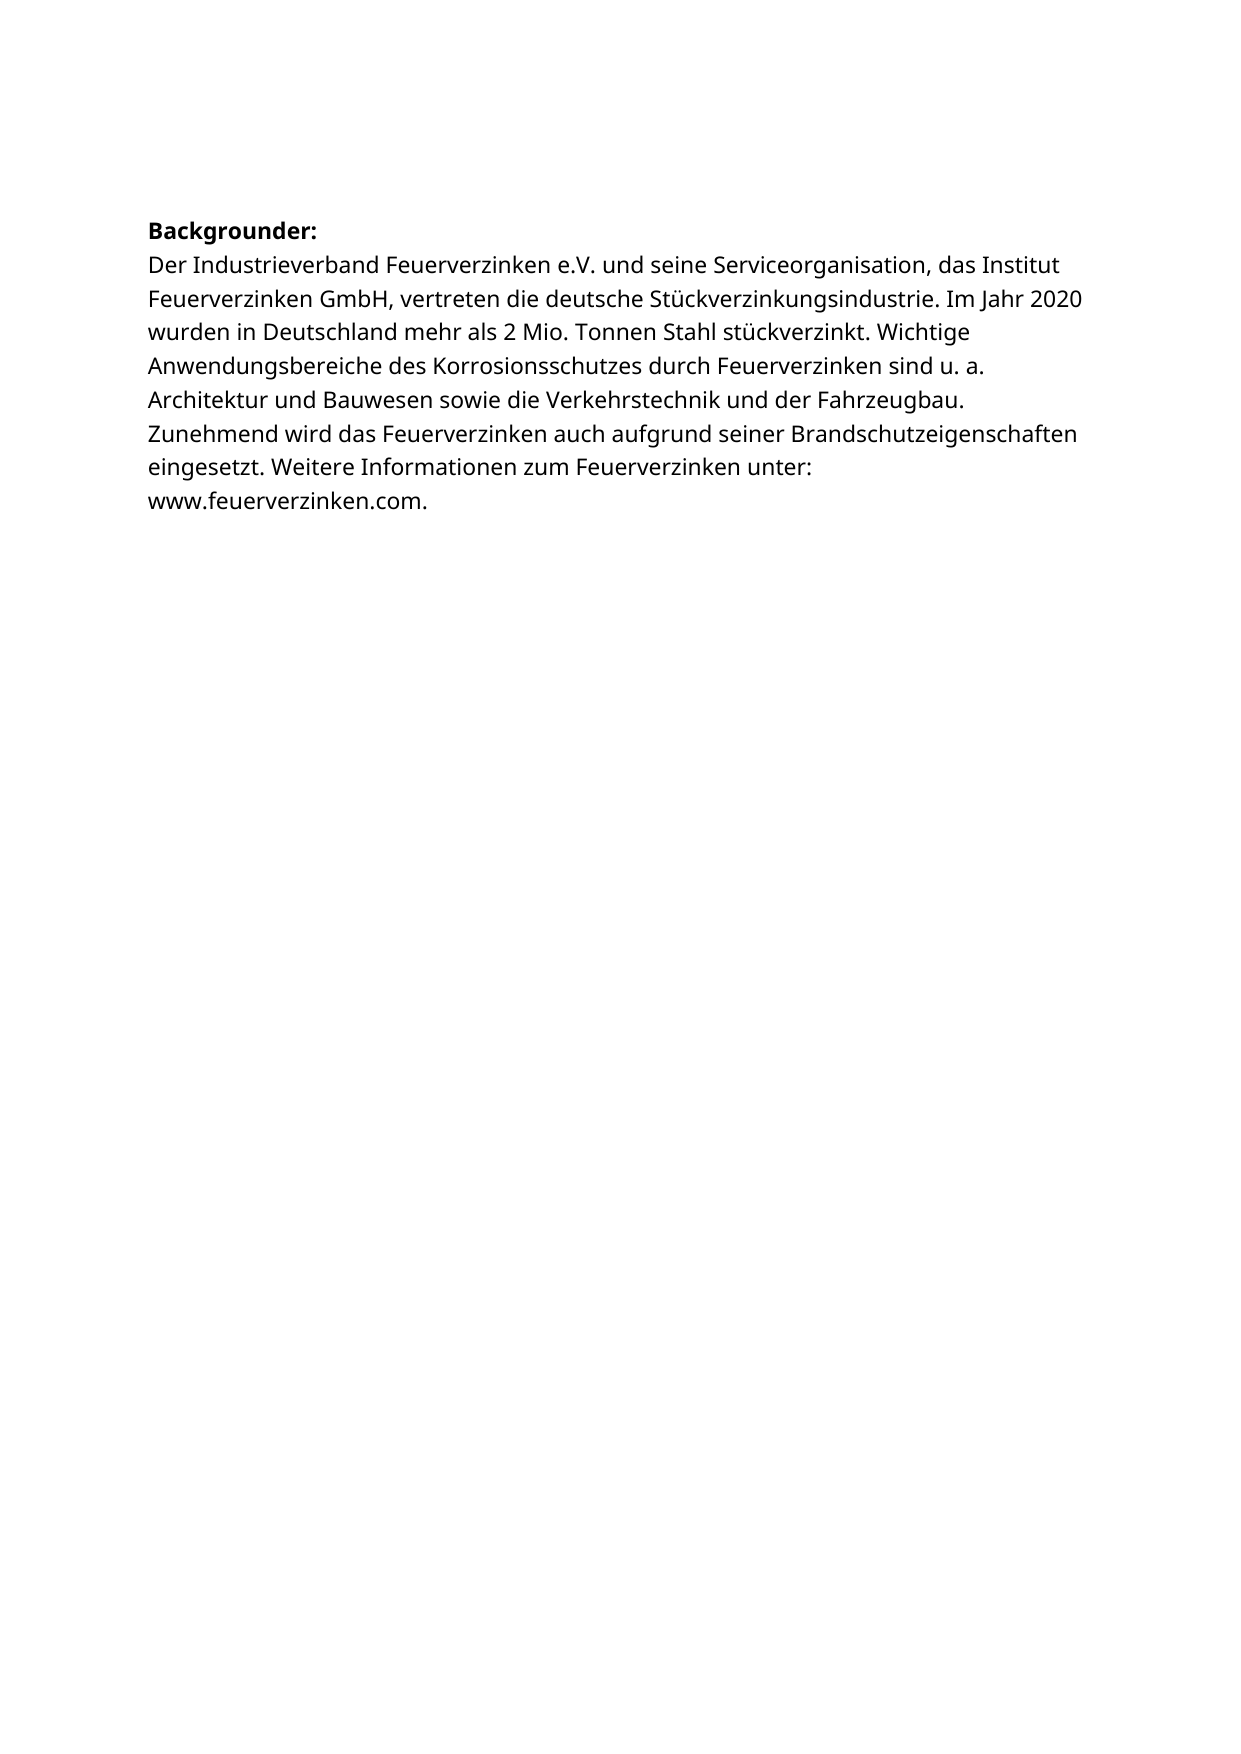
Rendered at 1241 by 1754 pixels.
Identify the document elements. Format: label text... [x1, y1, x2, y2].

text Backgrounder: [148, 215, 1093, 246]
text Der Industrieverband Feuerverzinken e.V. und seine Serviceorganisation, das Institut Feuerverzinken GmbH, vertreten die deutsche Stückverzinkungsindustrie. Im Jahr 2020 wurden in Deutschland mehr als 2 Mio. Tonnen Stahl stückverzinkt. Wichtige Anwendungsbereiche des Korrosionsschutzes durch Feuerverzinken sind u. a. Architektur und Bauwesen sowie die Verkehrstechnik und der Fahrzeugbau. Zunehmend wird das Feuerverzinken auch aufgrund seiner Brandschutzeigenschaften eingesetzt. Weitere Informationen zum Feuerverzinken unter: www.feuerverzinken.com. [148, 249, 1093, 516]
